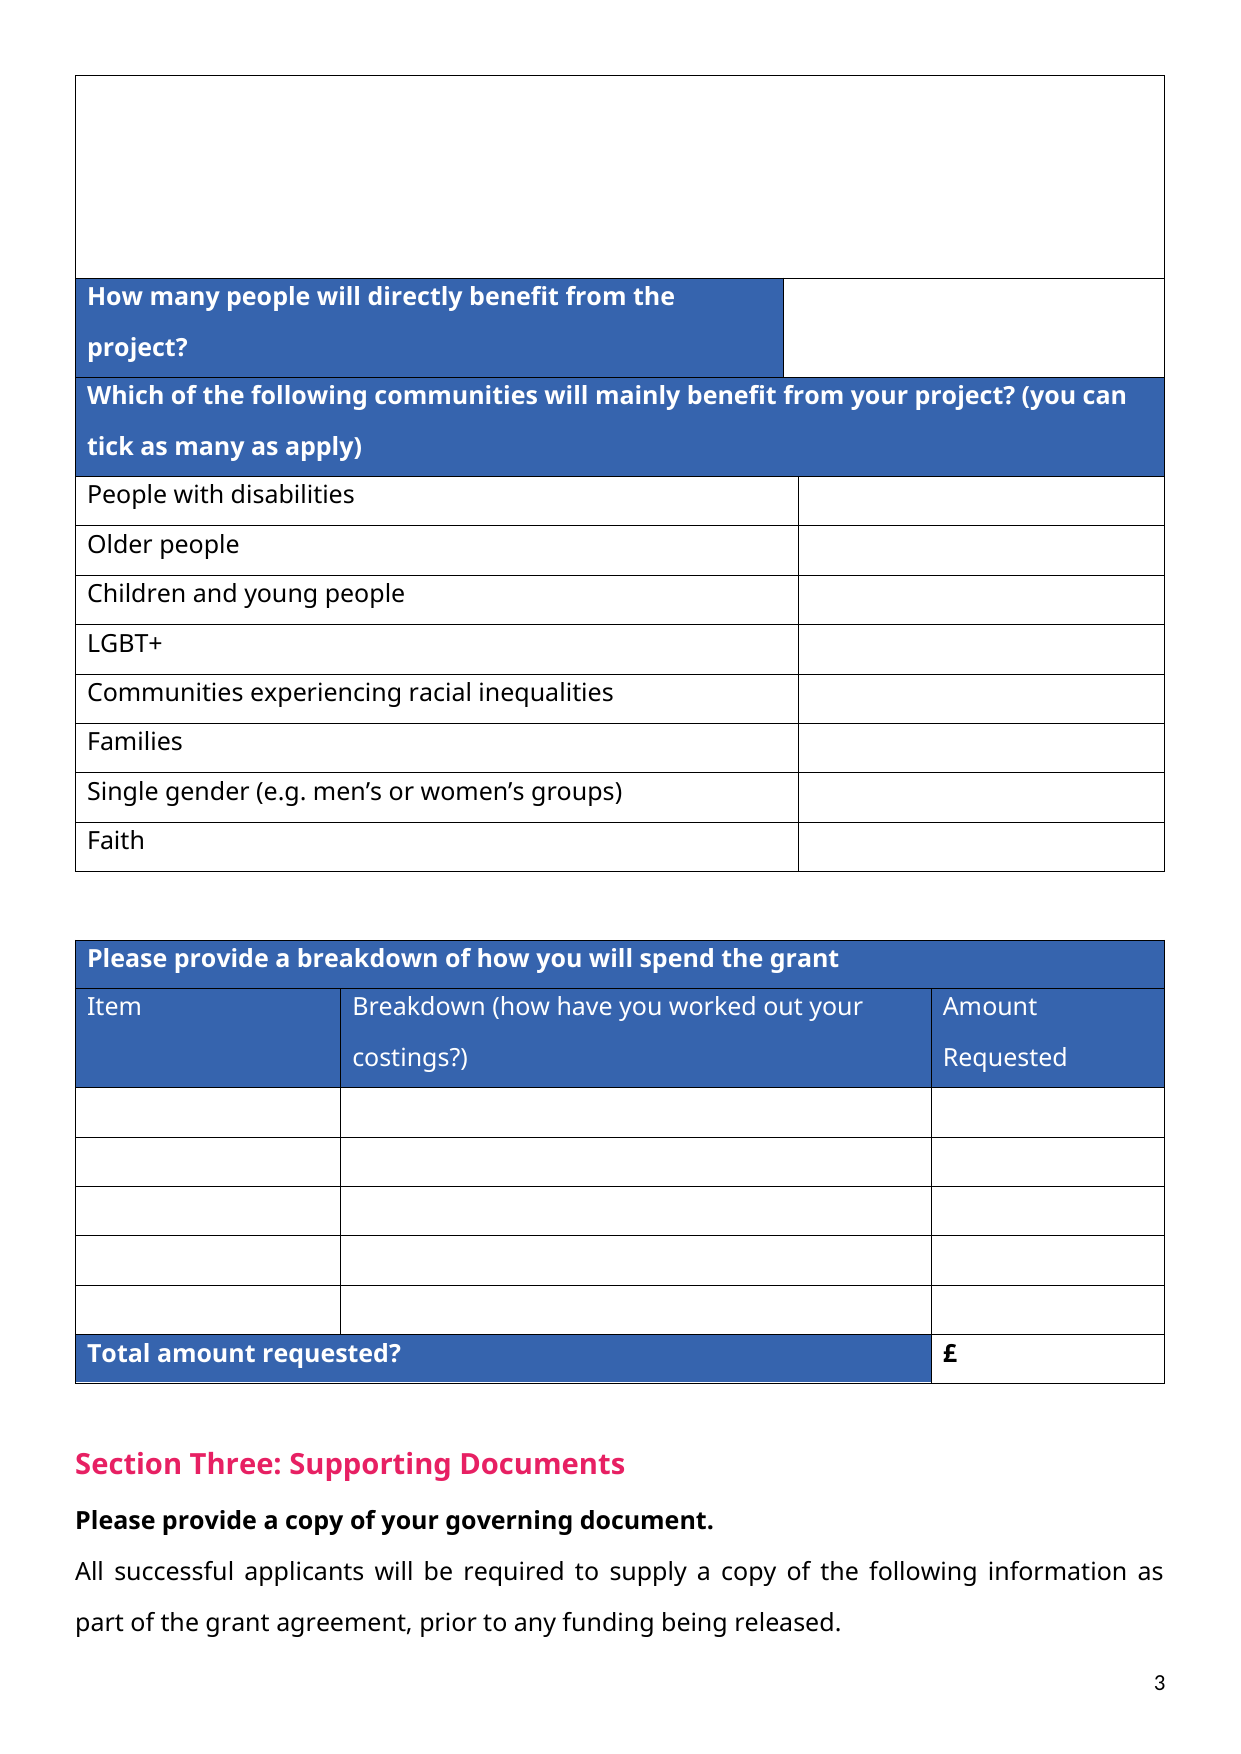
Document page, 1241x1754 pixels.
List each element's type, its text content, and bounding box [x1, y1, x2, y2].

table_cell £ [932, 1335, 1164, 1382]
table_cell Faith [76, 823, 798, 871]
table_cell People with disabilities [76, 477, 798, 525]
table_cell [76, 1236, 340, 1285]
table_cell [799, 675, 1164, 723]
table_cell [799, 477, 1164, 525]
table_cell [799, 576, 1164, 624]
table_cell [932, 1236, 1164, 1285]
table_cell [341, 1138, 931, 1186]
table_cell [799, 773, 1164, 822]
table_cell [799, 823, 1164, 871]
table_cell [76, 1286, 340, 1334]
table_cell Which of the following communities will mainly benefit from your project? (you can tick as many as apply) [76, 378, 1164, 476]
text All successful applicants will be required to supply a copy of the following information as part of the grant agreement, prior to any funding being released. [75, 1553, 1165, 1638]
table_cell [76, 1088, 340, 1137]
table_cell LGBT+ [76, 625, 798, 673]
text Section Three: Supporting Documents [75, 1443, 1165, 1483]
table_cell How many people will directly benefit from the project? [76, 279, 783, 377]
table_cell [341, 1286, 931, 1334]
table_cell [76, 1187, 340, 1235]
table_cell [76, 76, 1164, 277]
table_cell Breakdown (how have you worked out your costings?) [341, 989, 931, 1087]
table_cell Families [76, 724, 798, 772]
table_cell Children and young people [76, 576, 798, 624]
table_cell [932, 1138, 1164, 1186]
table_cell [932, 1187, 1164, 1235]
table_cell [76, 1138, 340, 1186]
table_cell [341, 1187, 931, 1235]
table_cell [799, 625, 1164, 673]
table_cell [799, 724, 1164, 772]
table_cell [799, 526, 1164, 575]
table_header Please provide a breakdown of how you will spend the grant [76, 941, 1164, 988]
table_cell [932, 1088, 1164, 1137]
table_cell Amount Requested [932, 989, 1164, 1087]
table_cell [932, 1286, 1164, 1334]
table_cell Total amount requested? [76, 1335, 931, 1382]
text Please provide a copy of your governing document. [75, 1502, 1165, 1536]
table_cell Communities experiencing racial inequalities [76, 675, 798, 723]
table_cell Single gender (e.g. men’s or women’s groups) [76, 773, 798, 822]
table_cell [341, 1088, 931, 1137]
table_cell [341, 1236, 931, 1285]
table_cell Older people [76, 526, 798, 575]
table_cell [784, 279, 1164, 377]
table_cell Item [76, 989, 340, 1087]
